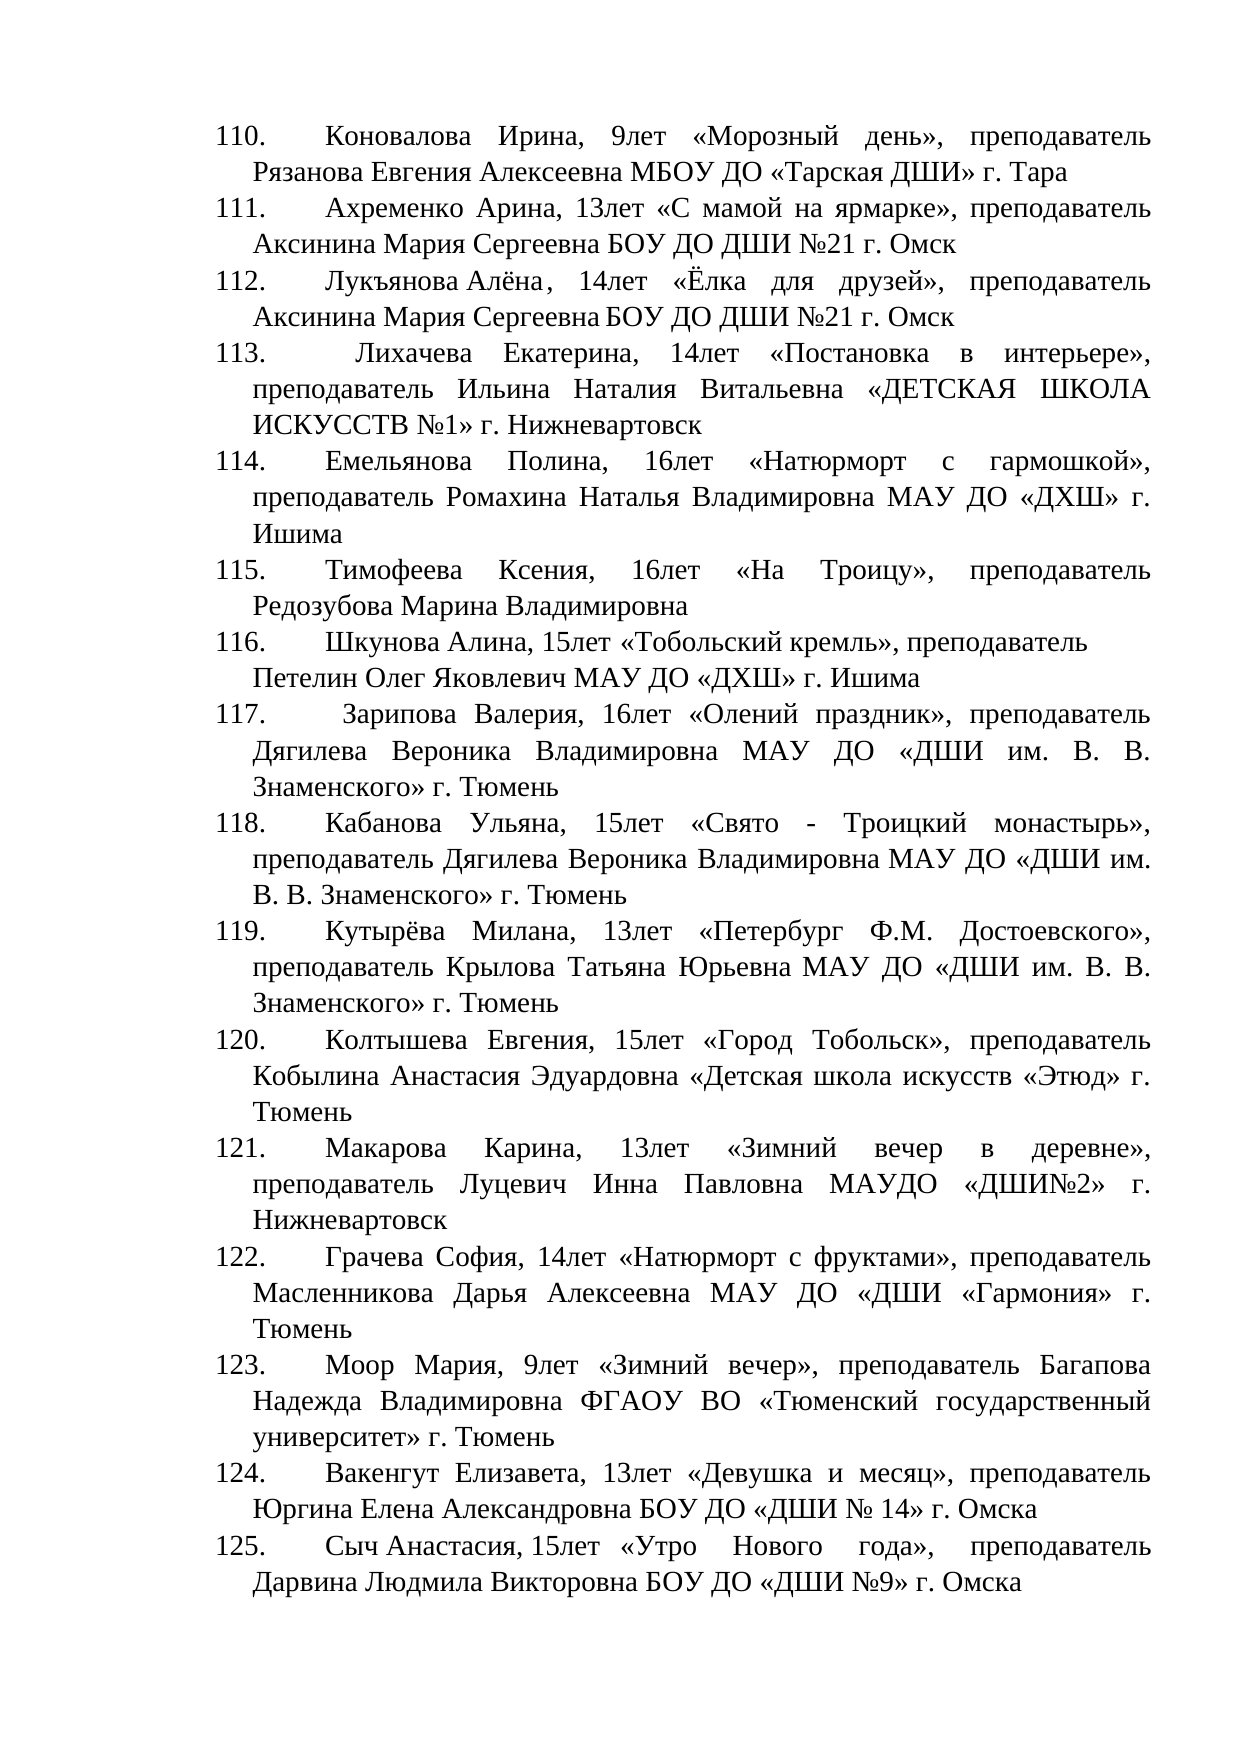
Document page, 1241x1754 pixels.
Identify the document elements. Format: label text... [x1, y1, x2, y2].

list Колтышева Евгения, 15лет «Город Тобольск», преподаватель Кобылина Анастасия Эдуардовна «Детская школа искусств «Этюд» г. Тюмень [215, 1022, 1152, 1128]
list Сыч Анастасия, 15лет «Утро Нового года», преподаватель Дарвина Людмила Викторовна БОУ ДО «ДШИ №9» г. Омска [215, 1528, 1152, 1597]
list Макарова Карина, 13лет «Зимний вечер в деревне», преподаватель Луцевич Инна Павловна МАУДО «ДШИ№2» г. Нижневартовск [215, 1130, 1152, 1236]
list Зарипова Валерия, 16лет «Олений праздник», преподаватель Дягилева Вероника Владимировна МАУ ДО «ДШИ им. В. В. Знаменского» г. Тюмень [215, 696, 1152, 802]
list Тимофеева Ксения, 16лет «На Троицу», преподаватель Редозубова Марина Владимировна [215, 552, 1152, 622]
list Ахременко Арина, 13лет «С мамой на ярмарке», преподаватель Аксинина Мария Сергеевна БОУ ДО ДШИ №21 г. Омск [215, 190, 1152, 260]
list Грачева София, 14лет «Натюрморт с фруктами», преподаватель Масленникова Дарья Алексеевна МАУ ДО «ДШИ «Гармония» г. Тюмень [215, 1239, 1152, 1344]
list Коновалова Ирина, 9лет «Морозный день», преподаватель Рязанова Евгения Алексеевна МБОУ ДО «Тарская ДШИ» г. Тара [215, 118, 1152, 188]
list Моор Мария, 9лет «Зимний вечер», преподаватель Багапова Надежда Владимировна ФГАОУ ВО «Тюменский государственный университет» г. Тюмень [215, 1347, 1152, 1453]
list Кабанова Ульяна, 15лет «Свято - Троицкий монастырь», преподаватель Дягилева Вероника Владимировна МАУ ДО «ДШИ им. В. В. Знаменского» г. Тюмень [215, 805, 1152, 911]
list Лихачева Екатерина, 14лет «Постановка в интерьере», преподаватель Ильина Наталия Витальевна «ДЕТСКАЯ ШКОЛА ИСКУССТВ №1» г. Нижневартовск [215, 335, 1152, 441]
list Кутырёва Милана, 13лет «Петербург Ф.М. Достоевского», преподаватель Крылова Татьяна Юрьевна МАУ ДО «ДШИ им. В. В. Знаменского» г. Тюмень [215, 913, 1152, 1019]
list Емельянова Полина, 16лет «Натюрморт с гармошкой», преподаватель Ромахина Наталья Владимировна МАУ ДО «ДХШ» г. Ишима [215, 443, 1152, 549]
list Лукъянова Алёна , 14лет «Ёлка для друзей», преподаватель Аксинина Мария Сергеевна БОУ ДО ДШИ №21 г. Омск [215, 263, 1152, 332]
list Шкунова Алина, 15лет «Тобольский кремль», преподаватель Петелин Олег Яковлевич МАУ ДО «ДХШ» г. Ишима [215, 624, 1152, 694]
list Вакенгут Елизавета, 13лет «Девушка и месяц», преподаватель Юргина Елена Александровна БОУ ДО «ДШИ № 14» г. Омска [215, 1456, 1152, 1525]
